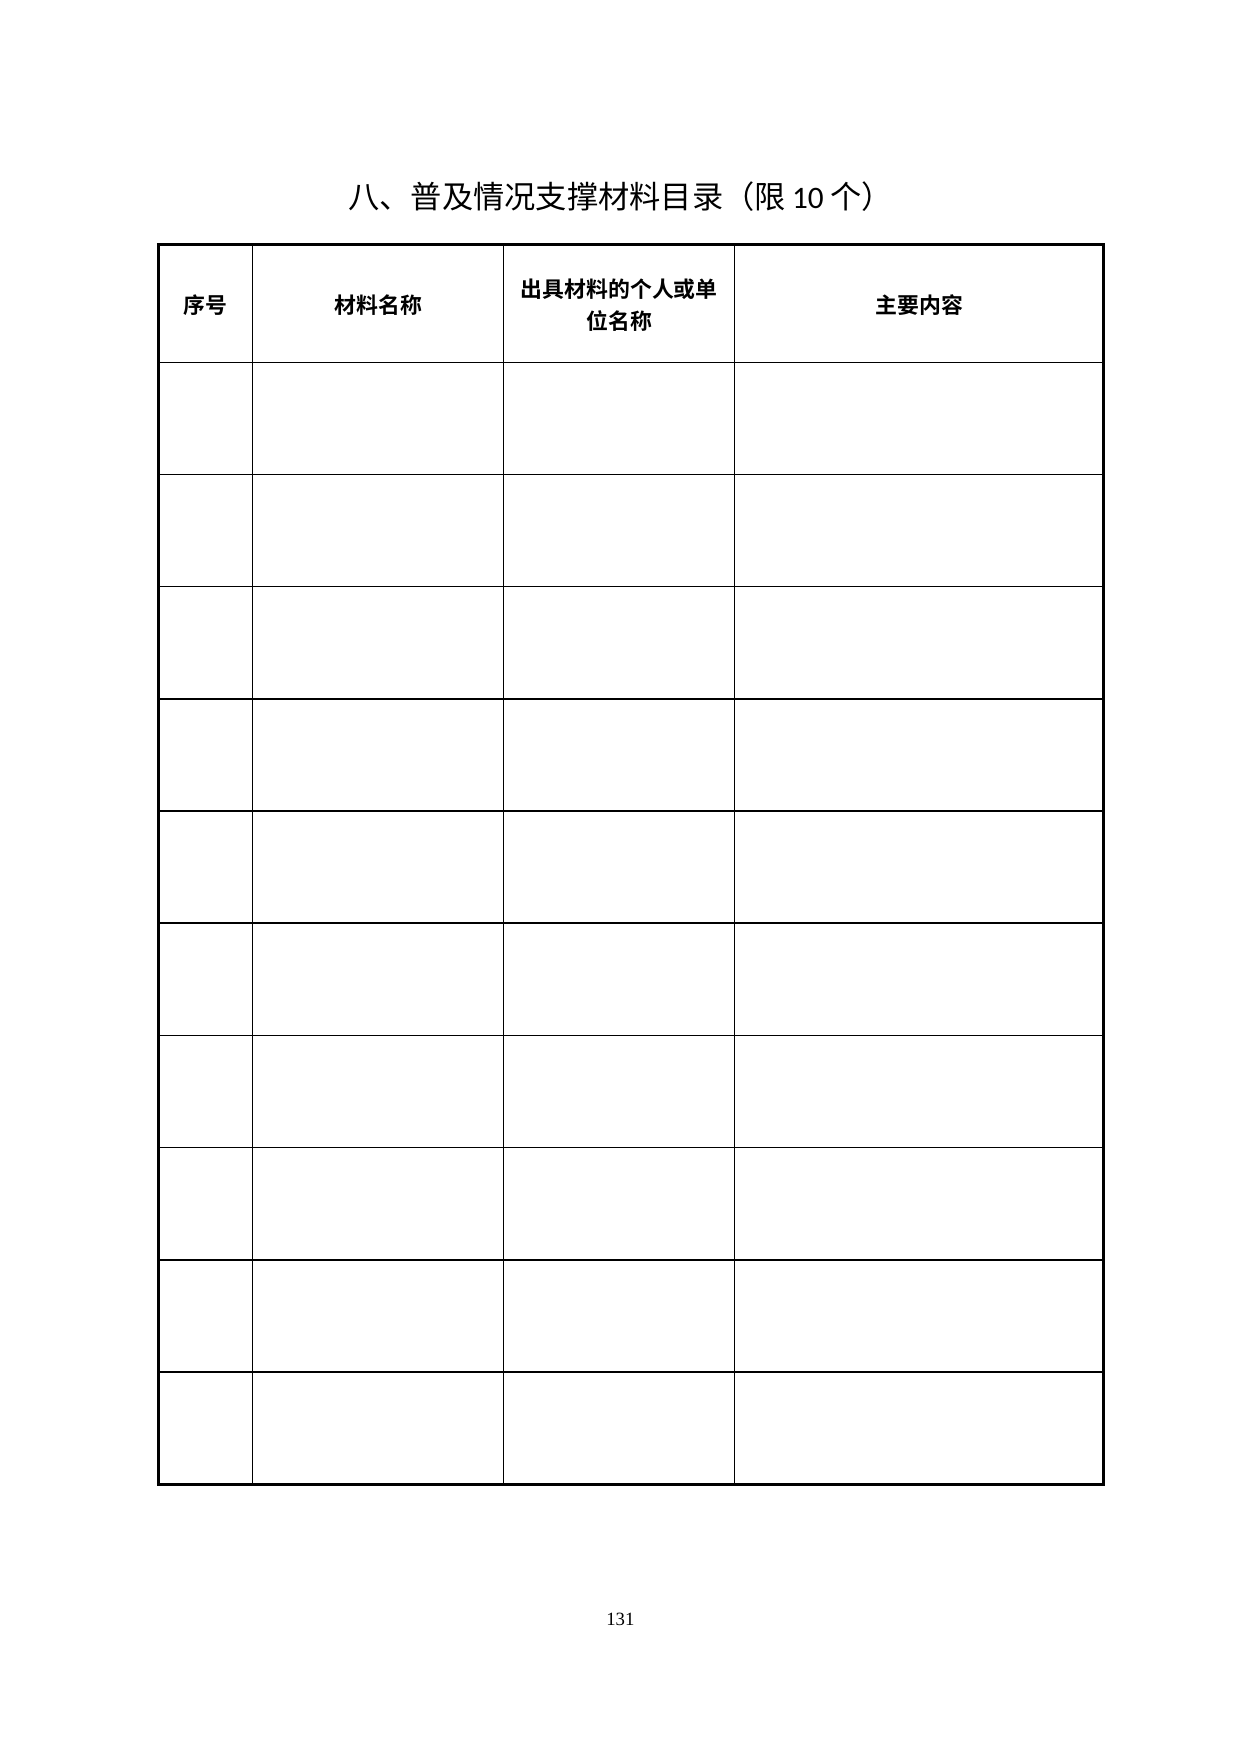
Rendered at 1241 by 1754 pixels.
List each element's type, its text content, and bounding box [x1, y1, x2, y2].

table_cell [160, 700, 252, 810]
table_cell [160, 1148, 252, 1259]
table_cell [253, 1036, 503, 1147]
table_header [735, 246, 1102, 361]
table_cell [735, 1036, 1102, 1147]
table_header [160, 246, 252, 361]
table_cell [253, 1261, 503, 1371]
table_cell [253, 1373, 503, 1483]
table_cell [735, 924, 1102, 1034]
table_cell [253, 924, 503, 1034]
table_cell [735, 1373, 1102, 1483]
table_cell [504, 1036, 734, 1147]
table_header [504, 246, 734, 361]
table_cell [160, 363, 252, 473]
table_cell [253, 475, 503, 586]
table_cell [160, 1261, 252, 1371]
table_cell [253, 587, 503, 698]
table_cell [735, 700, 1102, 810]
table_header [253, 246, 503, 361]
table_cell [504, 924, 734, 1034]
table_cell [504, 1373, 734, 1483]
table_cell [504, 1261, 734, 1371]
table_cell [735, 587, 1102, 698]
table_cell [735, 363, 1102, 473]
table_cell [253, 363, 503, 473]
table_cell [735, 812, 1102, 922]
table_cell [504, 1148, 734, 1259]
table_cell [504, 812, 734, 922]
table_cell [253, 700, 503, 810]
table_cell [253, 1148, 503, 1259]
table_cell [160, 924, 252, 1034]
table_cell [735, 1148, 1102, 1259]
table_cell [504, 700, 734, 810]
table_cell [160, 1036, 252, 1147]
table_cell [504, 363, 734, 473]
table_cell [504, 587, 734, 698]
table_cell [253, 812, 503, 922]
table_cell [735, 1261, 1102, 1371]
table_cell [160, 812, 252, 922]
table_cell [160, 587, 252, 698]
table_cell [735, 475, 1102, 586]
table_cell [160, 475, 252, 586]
text 八、普及情况支撑材料目录（限10个） [187, 162, 1053, 227]
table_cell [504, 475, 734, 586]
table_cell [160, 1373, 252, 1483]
